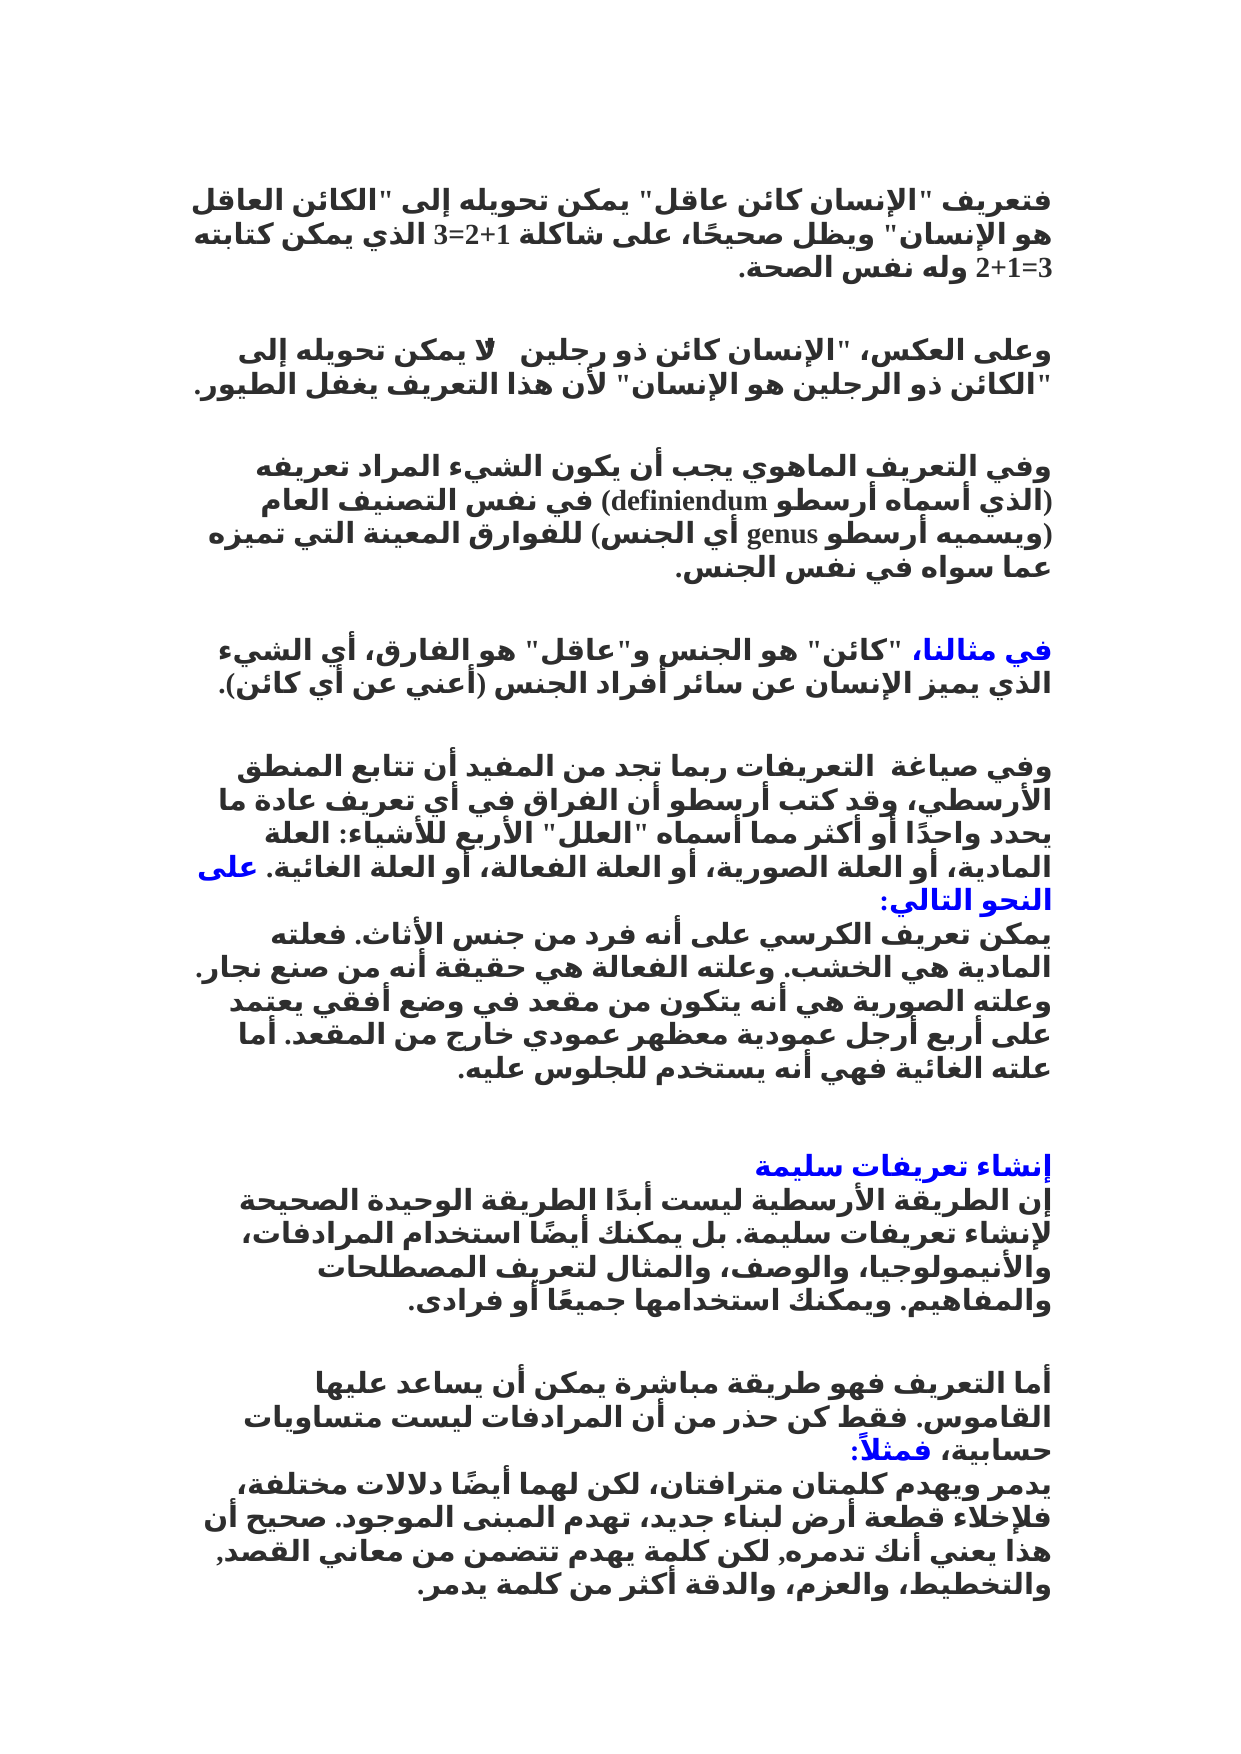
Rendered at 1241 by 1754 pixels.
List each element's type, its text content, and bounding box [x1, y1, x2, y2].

text وفي التعريف الماهوي يجب أن يكون الشيء المراد تعريفه (الذي أسماه أرسطو definiendum) في نفس التصنيف العام (ويسميه أرسطو genus أي الجنس) للفوارق المعينة التي تميزه عما سواه في نفس الجنس. [187, 416, 1053, 584]
text أما التعريف فهو طريقة مباشرة يمكن أن يساعد عليها القاموس. فقط كن حذر من أن المرادفات ليست متساويات حسابية، فمثلاً: يدمر ويهدم كلمتان مترافتان، لكن لهما أيضًا دلالات مختلفة، فلإخلاء قطعة أرض لبناء جديد، تهدم المبنى الموجود. صحيح أن هذا يعني أنك تدمره, لكن كلمة يهدم تتضمن من معاني القصد, والتخطيط، والعزم، والدقة أكثر من كلمة يدمر. [187, 1333, 1053, 1601]
text فتعريف "الإنسان كائن عاقل" يمكن تحويله إلى "الكائن العاقل هو الإنسان" ويظل صحيحًا، على شاكلة 1+2=3 الذي يمكن كتابته 3=1+2 وله نفس الصحة. [187, 150, 1053, 284]
text إنشاء تعريفات سليمة إن الطريقة الأرسطية ليست أبدًا الطريقة الوحيدة الصحيحة لإنشاء تعريفات سليمة. بل يمكنك أيضًا استخدام المرادفات، والأنيمولوجيا، والوصف، والمثال لتعريف المصطلحات والمفاهيم. ويمكنك استخدامها جميعًا أو فرادى. [187, 1149, 1053, 1317]
text وعلى العكس، "الإنسان كائن ذو رجلين" لا يمكن تحويله إلى "الكائن ذو الرجلين هو الإنسان" لأن هذا التعريف يغفل الطيور. [187, 300, 1053, 400]
text في مثالنا، "كائن" هو الجنس و"عاقل" هو الفارق، أي الشيء الذي يميز الإنسان عن سائر أفراد الجنس (أعني عن أي كائن). [187, 599, 1053, 700]
text وفي صياغة التعريفات ربما تجد من المفيد أن تتابع المنطق الأرسطي، وقد كتب أرسطو أن الفراق في أي تعريف عادة ما يحدد واحدًا أو أكثر مما أسماه "العلل" الأربع للأشياء: العلة المادية، أو العلة الصورية، أو العلة الفعالة، أو العلة الغائية. على النحو التالي: يمكن تعريف الكرسي على أنه فرد من جنس الأثاث. فعلته المادية هي الخشب. وعلته الفعالة هي حقيقة أنه من صنع نجار. وعلته الصورية هي أنه يتكون من مقعد في وضع أفقي يعتمد على أربع أرجل عمودية معظهر عمودي خارج من المقعد. أما علته الغائية فهي أنه يستخدم للجلوس عليه. [187, 716, 1053, 1084]
